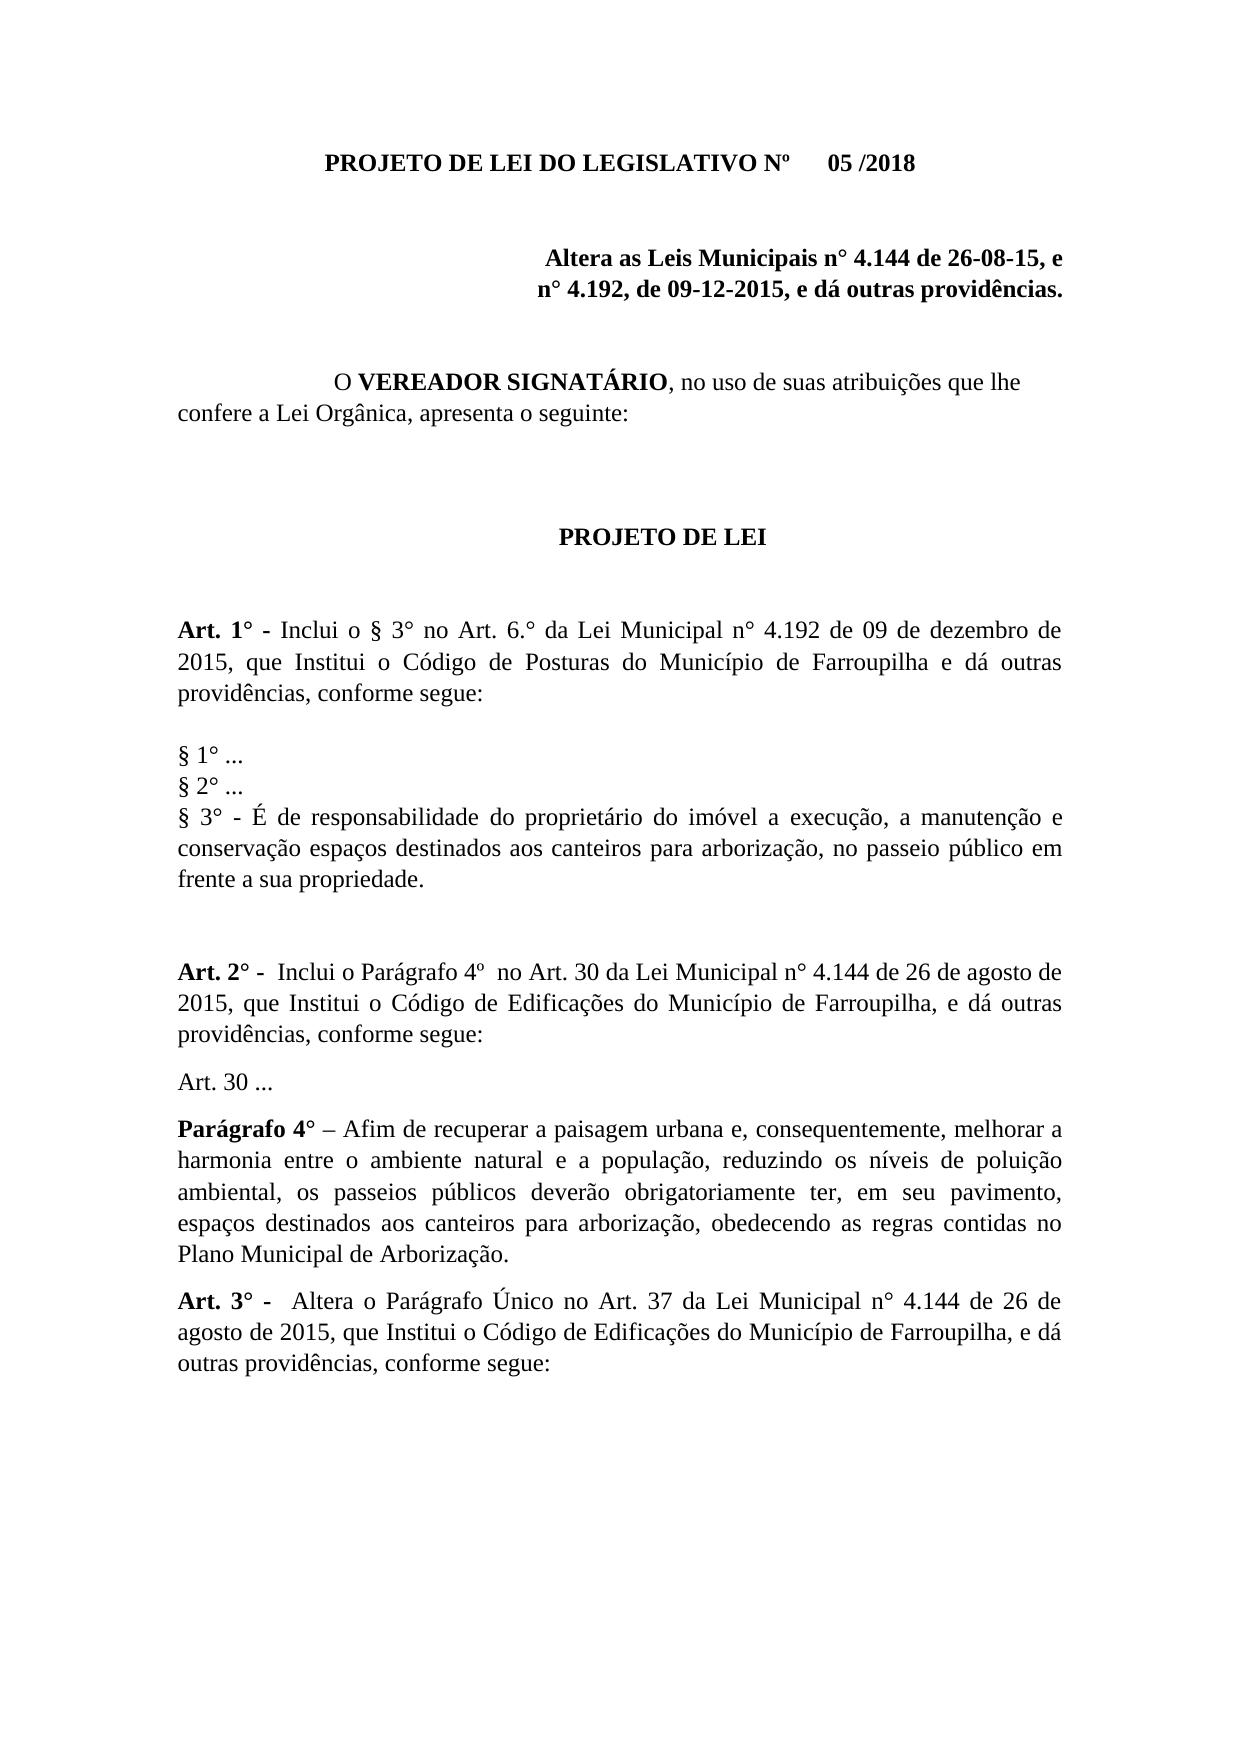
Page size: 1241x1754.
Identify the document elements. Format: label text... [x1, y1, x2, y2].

text § 1° ... [177, 740, 1063, 768]
text Art. 30 ... [177, 1067, 1063, 1096]
text Art. 1° - Inclui o § 3° no Art. 6.° da Lei Municipal n° 4.192 de 09 de dezembro de 2015, que Institui o Código de Posturas do Município de Farroupilha e dá outras providências, conforme segue: [177, 616, 1063, 706]
text Parágrafo 4° – Afim de recuperar a paisagem urbana e, consequentemente, melhorar a harmonia entre o ambiente natural e a população, reduzindo os níveis de poluição ambiental, os passeios públicos deverão obrigatoriamente ter, em seu pavimento, espaços destinados aos canteiros para arborização, obedecendo as regras contidas no Plano Municipal de Arborização. [177, 1114, 1063, 1267]
text § 3° - É de responsabilidade do proprietário do imóvel a execução, a manutenção e conservação espaços destinados aos canteiros para arborização, no passeio público em frente a sua propriedade. [177, 802, 1063, 893]
text Altera as Leis Municipais n° 4.144 de 26-08-15, e [177, 243, 1063, 272]
text PROJETO DE LEI [177, 522, 1063, 551]
text O VEREADOR SIGNATÁRIO, no uso de suas atribuições que lhe confere a Lei Orgânica, apresenta o seguinte: [177, 367, 1063, 427]
text § 2° ... [177, 771, 1063, 799]
text PROJETO DE LEI DO LEGISLATIVO Nº 05 /2018 [177, 148, 1063, 176]
text n° 4.192, de 09-12-2015, e dá outras providências. [177, 274, 1063, 303]
text Art. 3° - Altera o Parágrafo Único no Art. 37 da Lei Municipal n° 4.144 de 26 de agosto de 2015, que Institui o Código de Edificações do Município de Farroupilha, e dá outras providências, conforme segue: [177, 1286, 1063, 1377]
text Art. 2° - Inclui o Parágrafo 4º no Art. 30 da Lei Municipal n° 4.144 de 26 de agosto de 2015, que Institui o Código de Edificações do Município de Farroupilha, e dá outras providências, conforme segue: [177, 957, 1063, 1048]
